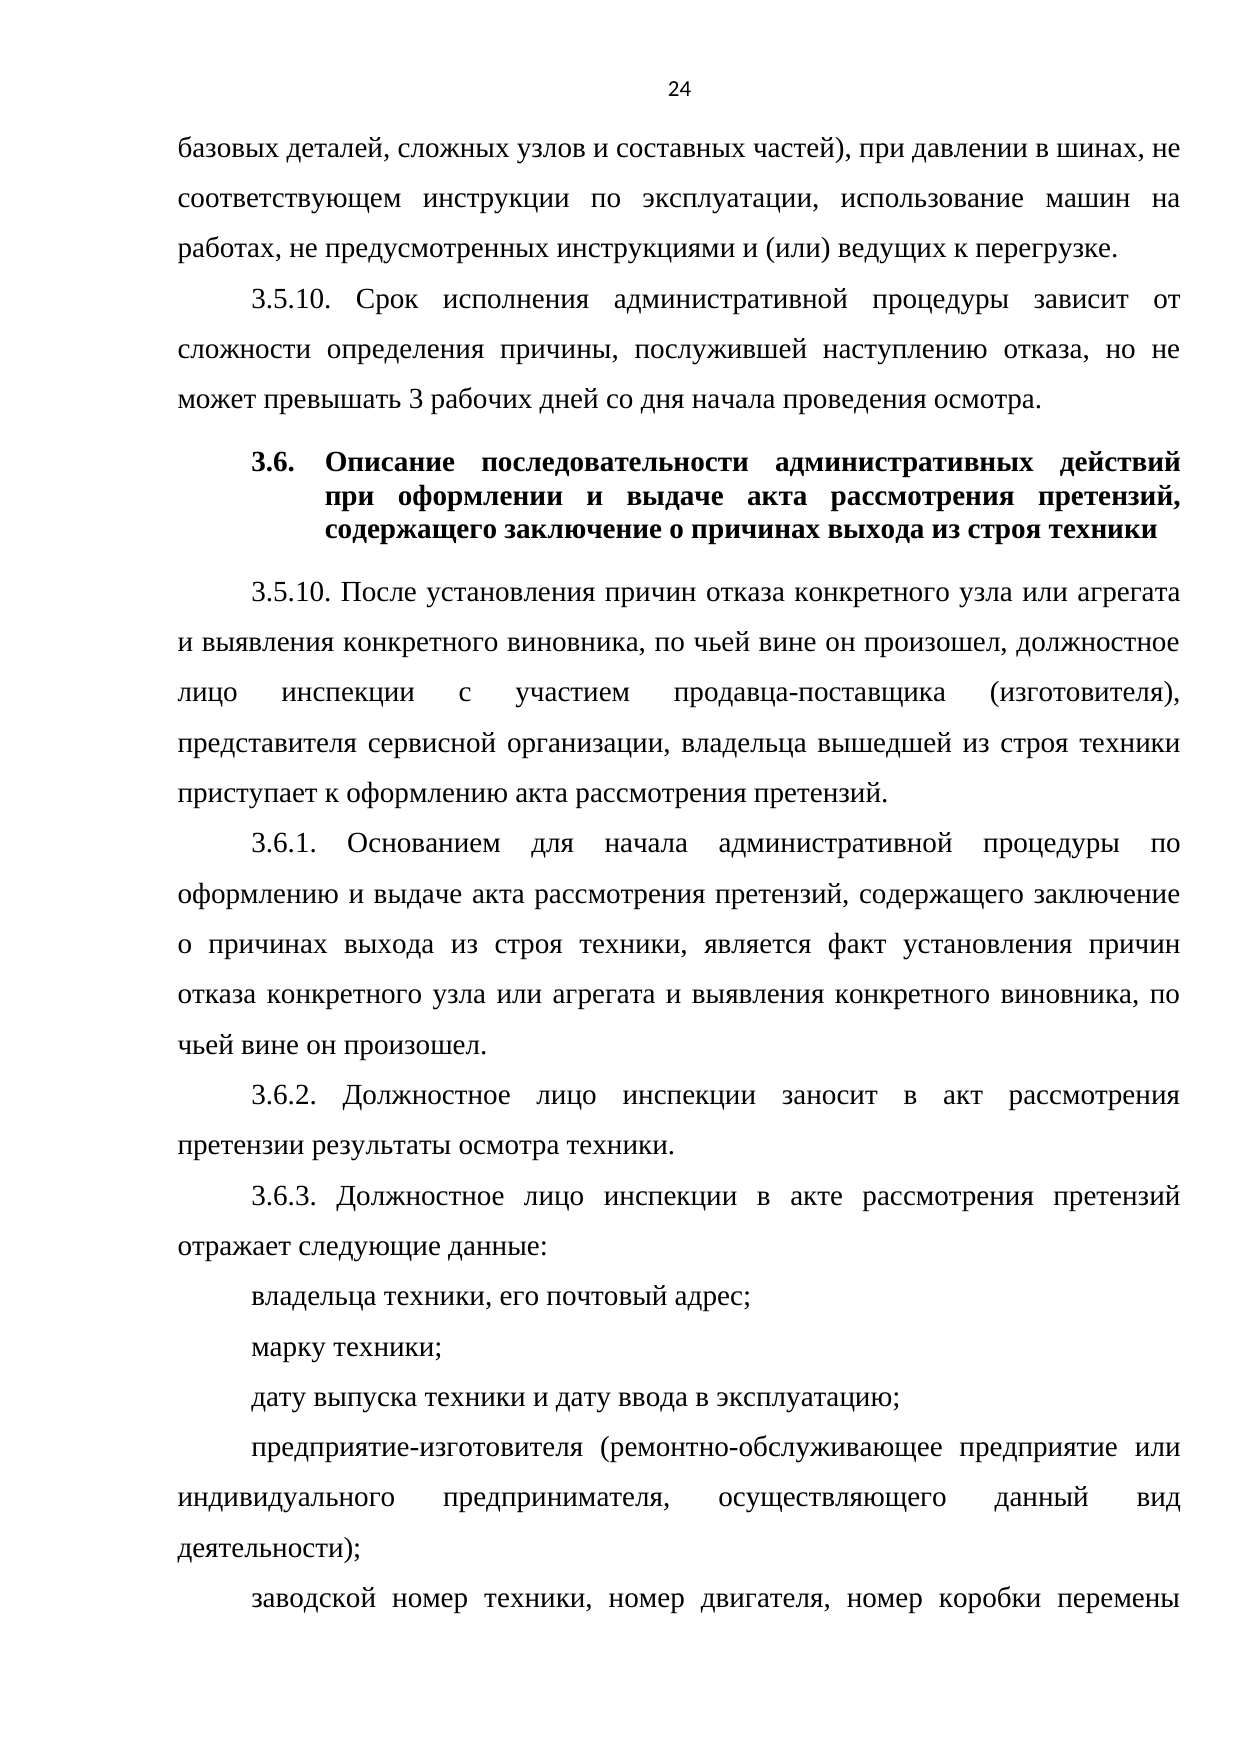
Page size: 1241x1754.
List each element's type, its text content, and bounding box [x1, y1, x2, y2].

title 3.5.10. Срок исполнения административной процедуры зависит от сложности определения причины, послужившей наступлению отказа, но не может превышать 3 рабочих дней со дня начала проведения осмотра. [177, 281, 1181, 415]
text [177, 1580, 1181, 1614]
text предприятие-изготовителя (ремонтно-обслуживающее предприятие или индивидуального предпринимателя, осуществляющего данный вид деятельности); [177, 1429, 1181, 1563]
text 3.5.10. После установления причин отказа конкретного узла или агрегата и выявления конкретного виновника, по чьей вине он произошел, должностное лицо инспекции с участием продавца-поставщика (изготовителя), представителя сервисной организации, владельца вышедшей из строя техники приступает к оформлению акта рассмотрения претензий. [177, 574, 1181, 809]
text дату выпуска техники и дату ввода в эксплуатацию; [177, 1379, 1181, 1412]
text 3.6.3. Должностное лицо инспекции в акте рассмотрения претензий отражает следующие данные: [177, 1178, 1181, 1262]
title 3.6. Описание последовательности административных действий при оформлении и выдаче акта рассмотрения претензий, содержащего заключение о причинах выхода из строя техники [251, 444, 1181, 545]
text 3.6.1. Основанием для начала административной процедуры по оформлению и выдаче акта рассмотрения претензий, содержащего заключение о причинах выхода из строя техники, является факт установления причин отказа конкретного узла или агрегата и выявления конкретного виновника, по чьей вине он произошел. [177, 826, 1181, 1060]
text 3.6.2. Должностное лицо инспекции заносит в акт рассмотрения претензии результаты осмотра техники. [177, 1077, 1181, 1161]
text владельца техники, его почтовый адрес; [177, 1278, 1181, 1312]
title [177, 130, 1181, 264]
text марку техники; [177, 1329, 1181, 1362]
